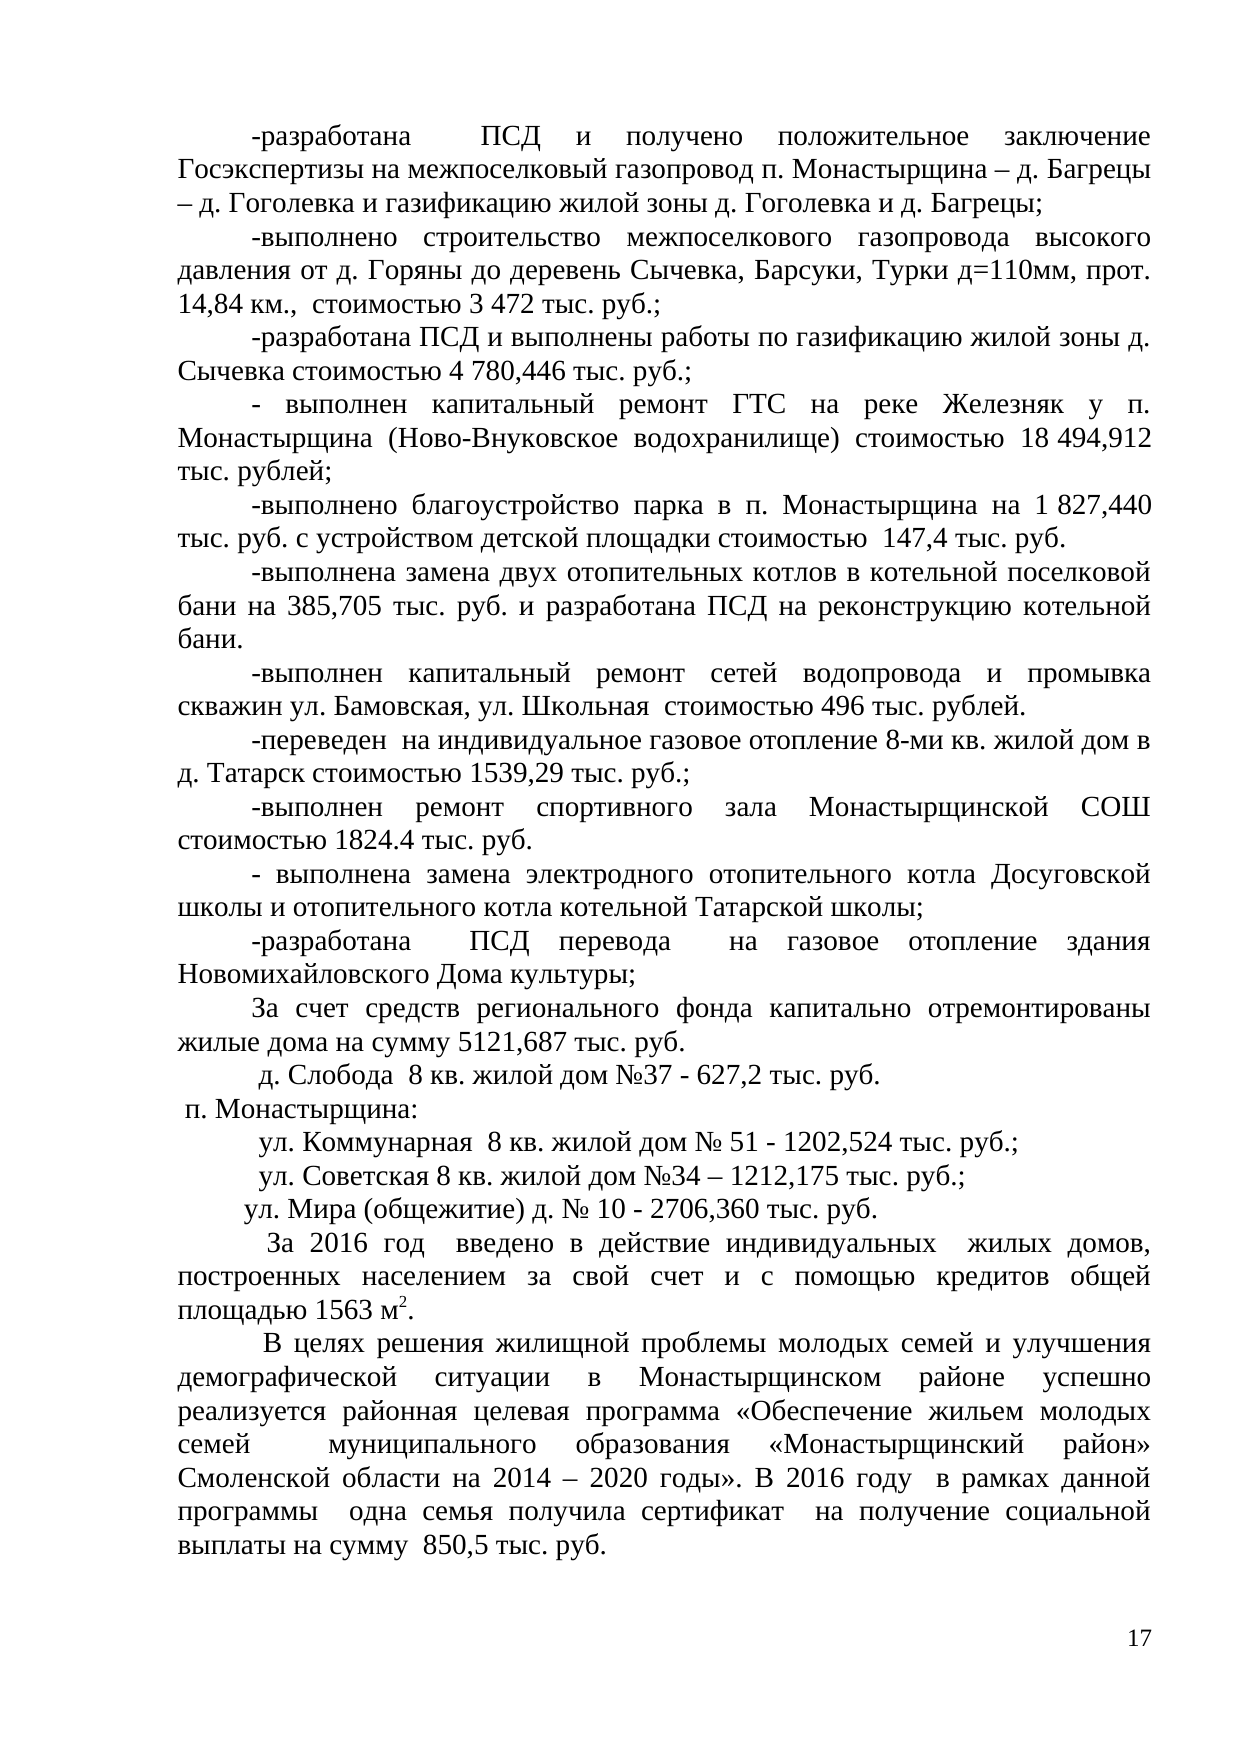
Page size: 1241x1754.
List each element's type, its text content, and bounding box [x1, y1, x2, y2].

text - выполнен капитальный ремонт ГТС на реке Железняк у п. Монастырщина (Ново-Внуковское водохранилище) стоимостью 18 494,912 тыс. рублей; [177, 386, 1152, 487]
text -переведен на индивидуальное газовое отопление 8-ми кв. жилой дом в д. Татарск стоимостью 1539,29 тыс. руб.; [177, 722, 1152, 789]
text В целях решения жилищной проблемы молодых семей и улучшения демографической ситуации в Монастырщинском районе успешно реализуется районная целевая программа «Обеспечение жильем молодых семей муниципального образования «Монастырщинский район» Смоленской области на 2014 – 2020 годы». В 2016 году в рамках данной программы одна семья получила сертификат на получение социальной выплаты на сумму 850,5 тыс. руб. [177, 1326, 1152, 1560]
text За счет средств регионального фонда капитально отремонтированы жилые дома на сумму 5121,687 тыс. руб. [177, 990, 1152, 1057]
text - выполнена замена электродного отопительного котла Досуговской школы и отопительного котла котельной Татарской школы; [177, 856, 1152, 923]
text ул. Советская 8 кв. жилой дом №34 – 1212,175 тыс. руб.; [177, 1158, 1152, 1191]
text -разработана ПСД и выполнены работы по газификацию жилой зоны д. Сычевка стоимостью 4 780,446 тыс. руб.; [177, 319, 1152, 386]
text -выполнена замена двух отопительных котлов в котельной поселковой бани на 385,705 тыс. руб. и разработана ПСД на реконструкцию котельной бани. [177, 554, 1152, 655]
text ул. Мира (общежитие) д. № 10 - 2706,360 тыс. руб. [177, 1191, 1152, 1225]
text ул. Коммунарная 8 кв. жилой дом № 51 - 1202,524 тыс. руб.; [177, 1124, 1152, 1158]
text -выполнен капитальный ремонт сетей водопровода и промывка скважин ул. Бамовская, ул. Школьная стоимостью 496 тыс. рублей. [177, 655, 1152, 722]
text -разработана ПСД и получено положительное заключение Госэкспертизы на межпоселковый газопровод п. Монастырщина – д. Багрецы – д. Гоголевка и газификацию жилой зоны д. Гоголевка и д. Багрецы; [177, 118, 1152, 219]
text п. Монастырщина: [177, 1091, 1152, 1124]
text д. Слобода 8 кв. жилой дом №37 - 627,2 тыс. руб. [177, 1057, 1152, 1091]
text -выполнено благоустройство парка в п. Монастырщина на 1 827,440 тыс. руб. с устройством детской площадки стоимостью 147,4 тыс. руб. [177, 487, 1152, 554]
text -выполнено строительство межпоселкового газопровода высокого давления от д. Горяны до деревень Сычевка, Барсуки, Турки д=110мм, прот. 14,84 км., стоимостью 3 472 тыс. руб.; [177, 219, 1152, 319]
text -разработана ПСД перевода на газовое отопление здания Новомихайловского Дома культуры; [177, 923, 1152, 990]
text -выполнен ремонт спортивного зала Монастырщинской СОШ стоимостью 1824.4 тыс. руб. [177, 789, 1152, 856]
text За 2016 год введено в действие индивидуальных жилых домов, построенных населением за свой счет и с помощью кредитов общей площадью 1563 м2. [177, 1225, 1152, 1326]
